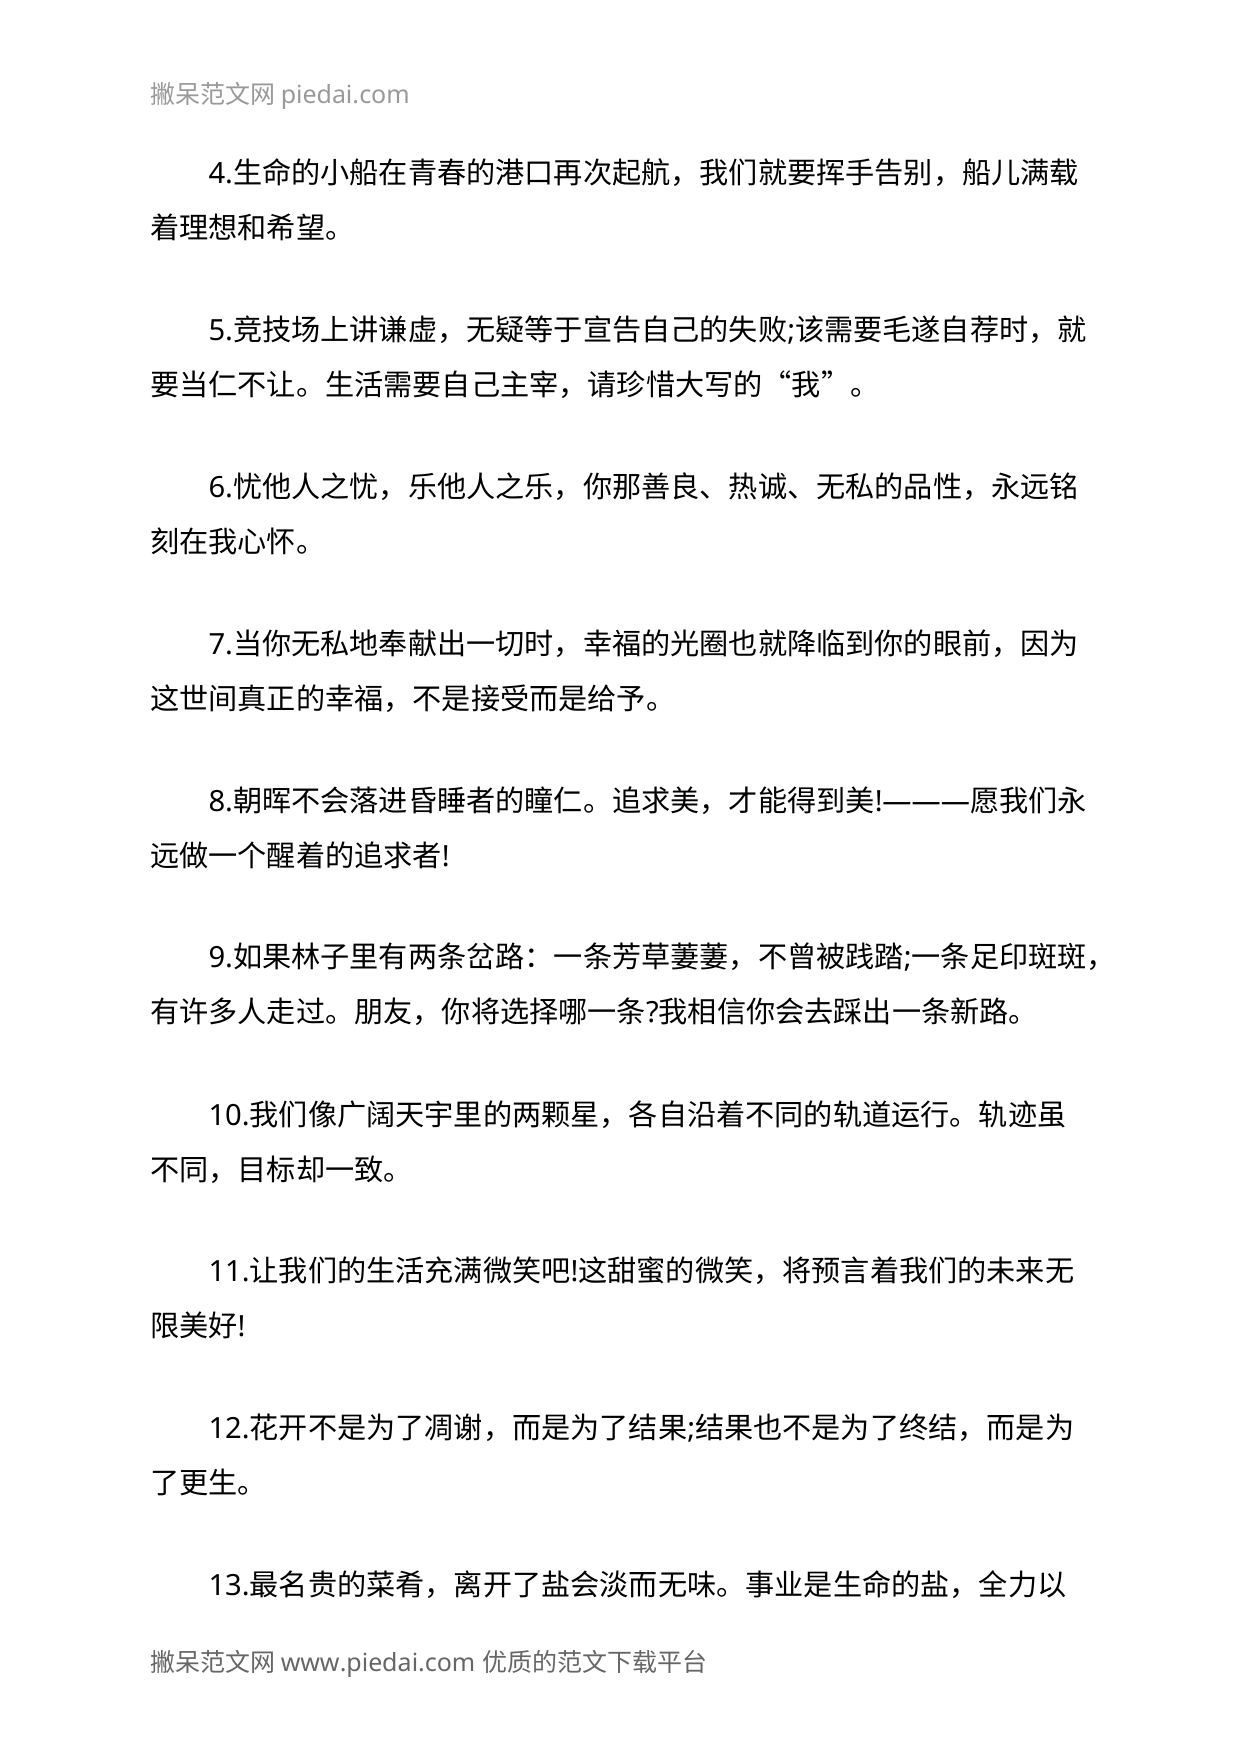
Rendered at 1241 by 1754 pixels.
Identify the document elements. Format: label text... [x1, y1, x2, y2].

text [150, 1562, 1090, 1604]
text 12.花开不是为了凋谢，而是为了结果;结果也不是为了终结，而是为了更生。 [150, 1405, 1090, 1502]
text 8.朝晖不会落进昏睡者的瞳仁。追求美，才能得到美!———愿我们永远做一个醒着的追求者! [150, 777, 1090, 874]
text 4.生命的小船在青春的港口再次起航，我们就要挥手告别，船儿满载着理想和希望。 [150, 150, 1090, 247]
text 11.让我们的生活充满微笑吧!这甜蜜的微笑，将预言着我们的未来无限美好! [150, 1248, 1090, 1345]
text 9.如果林子里有两条岔路：一条芳草萋萋，不曾被践踏;一条足印斑斑，有许多人走过。朋友，你将选择哪一条?我相信你会去踩出一条新路。 [150, 934, 1090, 1031]
text 5.竞技场上讲谦虚，无疑等于宣告自己的失败;该需要毛遂自荐时，就要当仁不让。生活需要自己主宰，请珍惜大写的“我”。 [150, 307, 1090, 404]
text 6.忧他人之忧，乐他人之乐，你那善良、热诚、无私的品性，永远铭刻在我心怀。 [150, 463, 1090, 561]
text 7.当你无私地奉献出一切时，幸福的光圈也就降临到你的眼前，因为这世间真正的幸福，不是接受而是给予。 [150, 620, 1090, 718]
text 10.我们像广阔天宇里的两颗星，各自沿着不同的轨道运行。轨迹虽不同，目标却一致。 [150, 1091, 1090, 1188]
